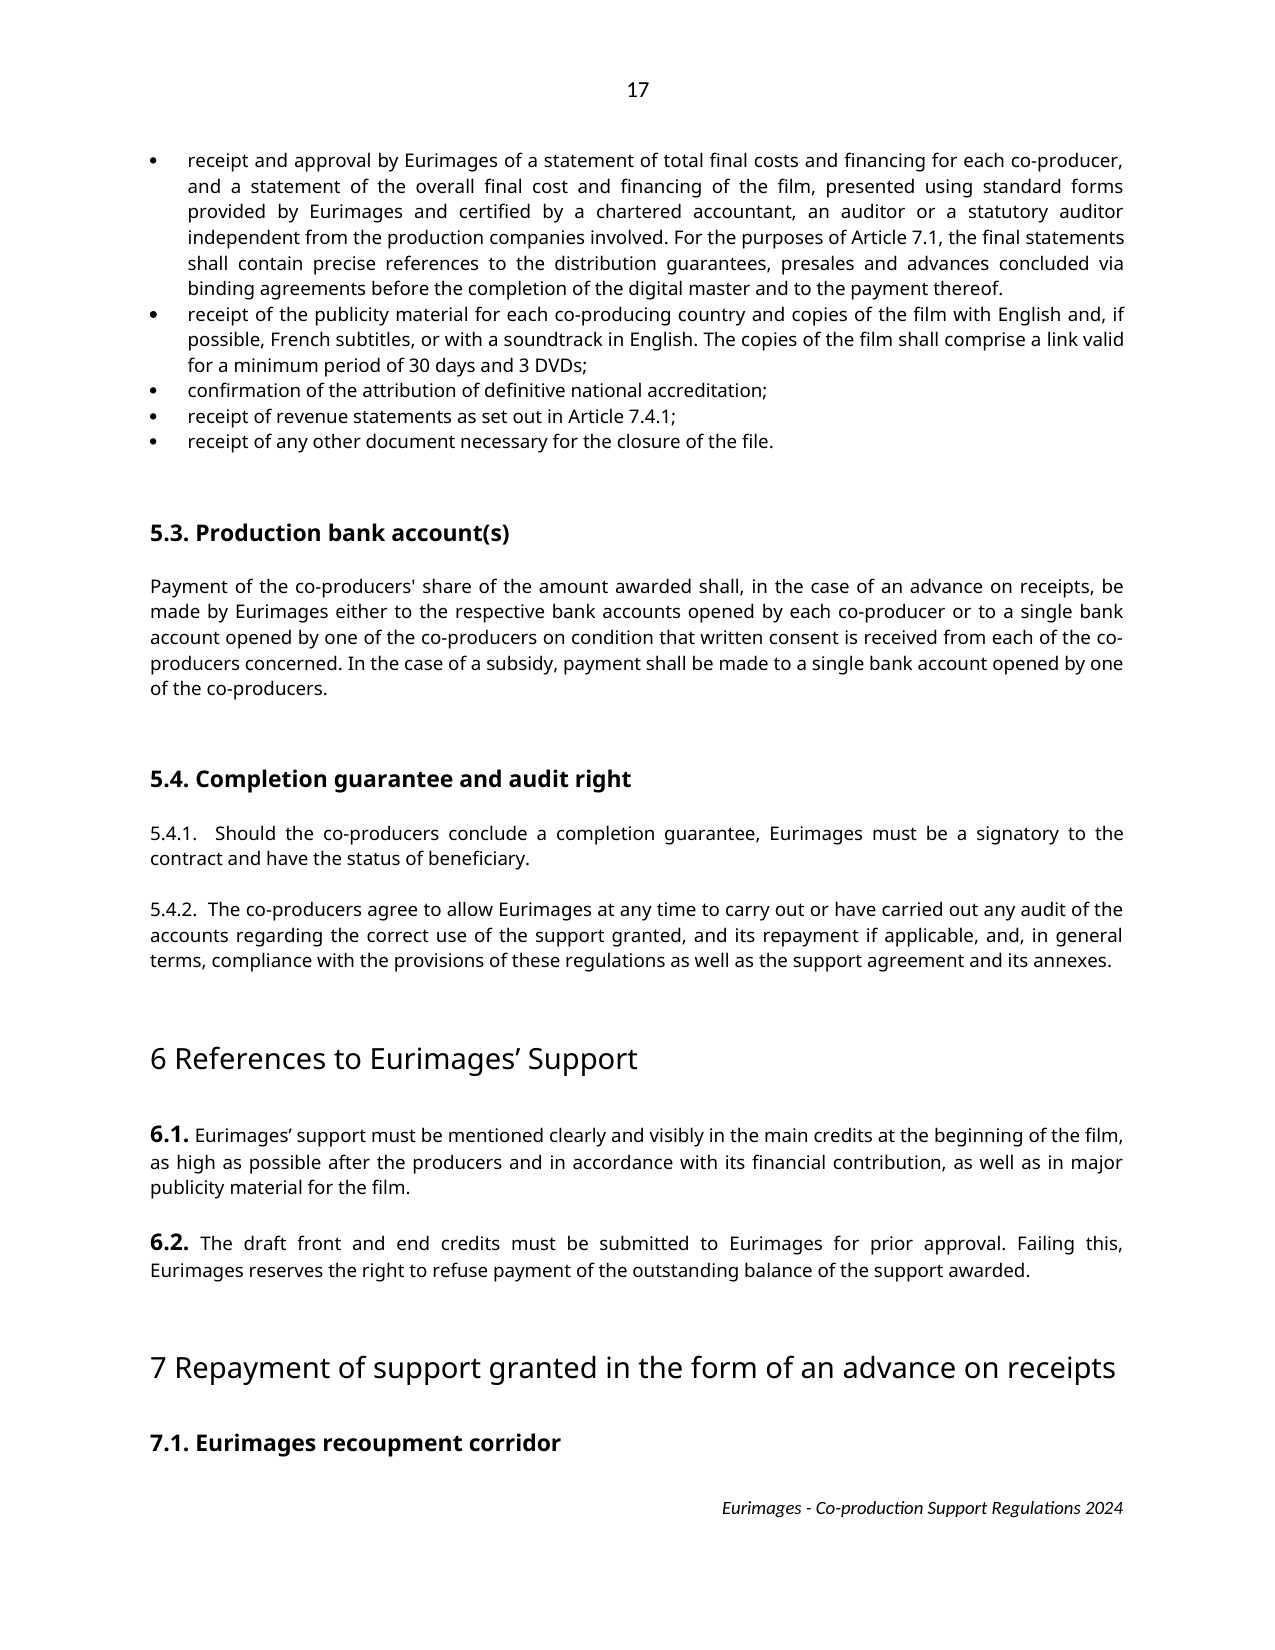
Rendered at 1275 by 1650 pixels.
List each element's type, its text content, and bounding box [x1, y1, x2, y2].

text Payment of the co-producers' share of the amount awarded shall, in the case of an advance on receipts, be made by Eurimages either to the respective bank accounts opened by each co-producer or to a single bank account opened by one of the co-producers on condition that written consent is received from each of the co-producers concerned. In the case of a subsidy, payment shall be made to a single bank account opened by one of the co-producers. [150, 573, 1125, 701]
list receipt and approval by Eurimages of a statement of total final costs and financing for each co-producer, and a statement of the overall final cost and financing of the film, presented using standard forms provided by Eurimages and certified by a chartered accountant, an auditor or a statutory auditor independent from the production companies involved. For the purposes of Article 7.1, the final statements shall contain precise references to the distribution guarantees, presales and advances concluded via binding agreements before the completion of the digital master and to the payment thereof. [150, 148, 1125, 301]
text 7.1. Eurimages recoupment corridor [150, 1427, 1125, 1458]
text 5.3. Production bank account(s) [150, 516, 1125, 548]
text 5.4.2. The co-producers agree to allow Eurimages at any time to carry out or have carried out any audit of the accounts regarding the correct use of the support granted, and its repayment if applicable, and, in general terms, compliance with the provisions of these regulations as well as the support agreement and its annexes. [150, 897, 1125, 973]
list confirmation of the attribution of definitive national accreditation; [150, 377, 1125, 403]
text 7 Repayment of support granted in the form of an advance on receipts [150, 1348, 1125, 1387]
list receipt of revenue statements as set out in Article 7.4.1; [150, 403, 1125, 428]
text 5.4.1. Should the co-producers conclude a completion guarantee, Eurimages must be a signatory to the contract and have the status of beneficiary. [150, 820, 1125, 871]
text 5.4. Completion guarantee and audit right [150, 763, 1125, 794]
text 6 References to Eurimages’ Support [150, 1038, 1125, 1078]
text 6.2. The draft front and end credits must be submitted to Eurimages for prior approval. Failing this, Eurimages reserves the right to refuse payment of the outstanding balance of the support awarded. [150, 1226, 1125, 1282]
text 6.1. Eurimages’ support must be mentioned clearly and visibly in the main credits at the beginning of the film, as high as possible after the producers and in accordance with its financial contribution, as well as in major publicity material for the film. [150, 1118, 1125, 1200]
list receipt of any other document necessary for the closure of the file. [150, 428, 1125, 454]
list receipt of the publicity material for each co-producing country and copies of the film with English and, if possible, French subtitles, or with a soundtrack in English. The copies of the film shall comprise a link valid for a minimum period of 30 days and 3 DVDs; [150, 301, 1125, 377]
